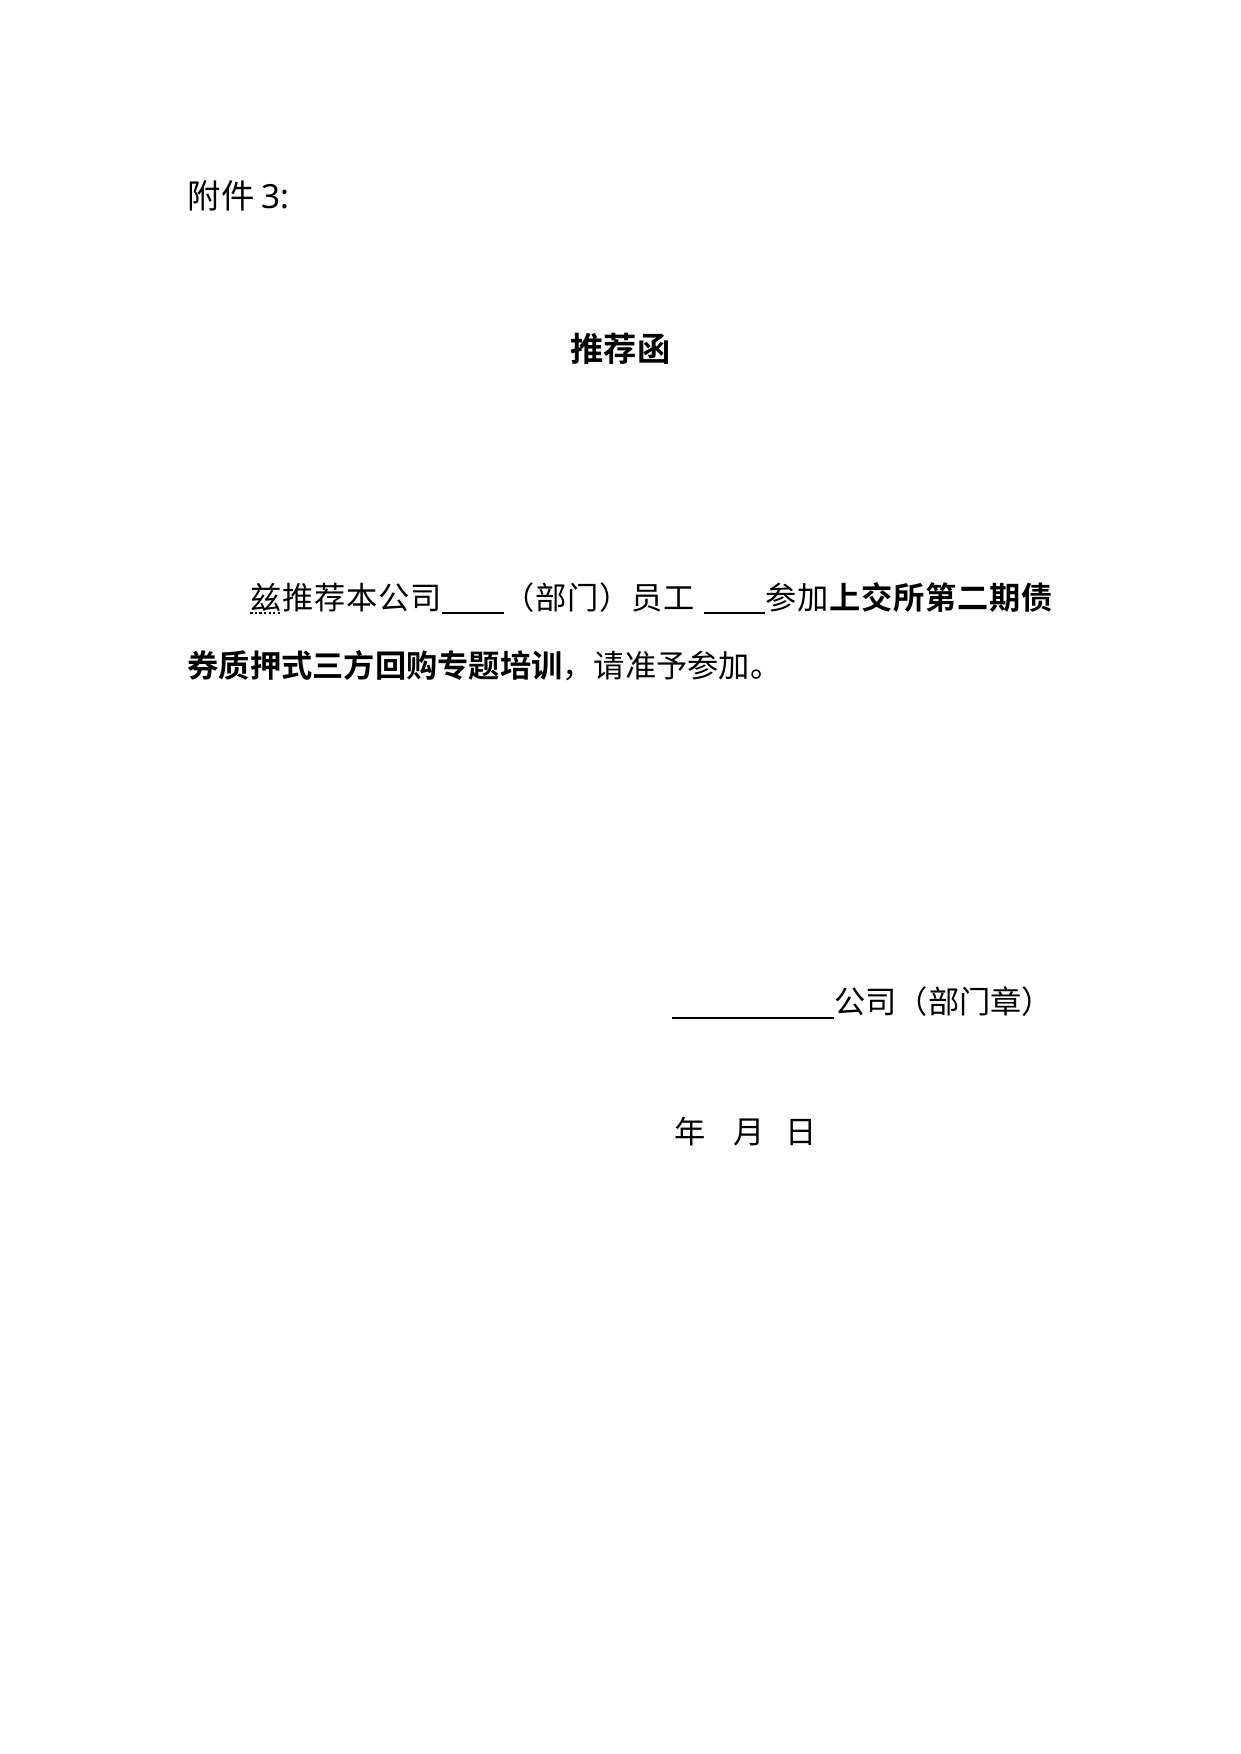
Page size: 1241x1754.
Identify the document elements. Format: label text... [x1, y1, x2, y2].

text 年 月 日 [187, 1098, 994, 1163]
text 推荐函 [187, 315, 1053, 380]
text 兹推荐本公司 （部门）员工 参加上交所第二期债券质押式三方回购专题培训，请准予参加。 [187, 573, 1053, 686]
text 附件3: [187, 162, 1053, 227]
text 公司（部门章） [187, 968, 1053, 1033]
